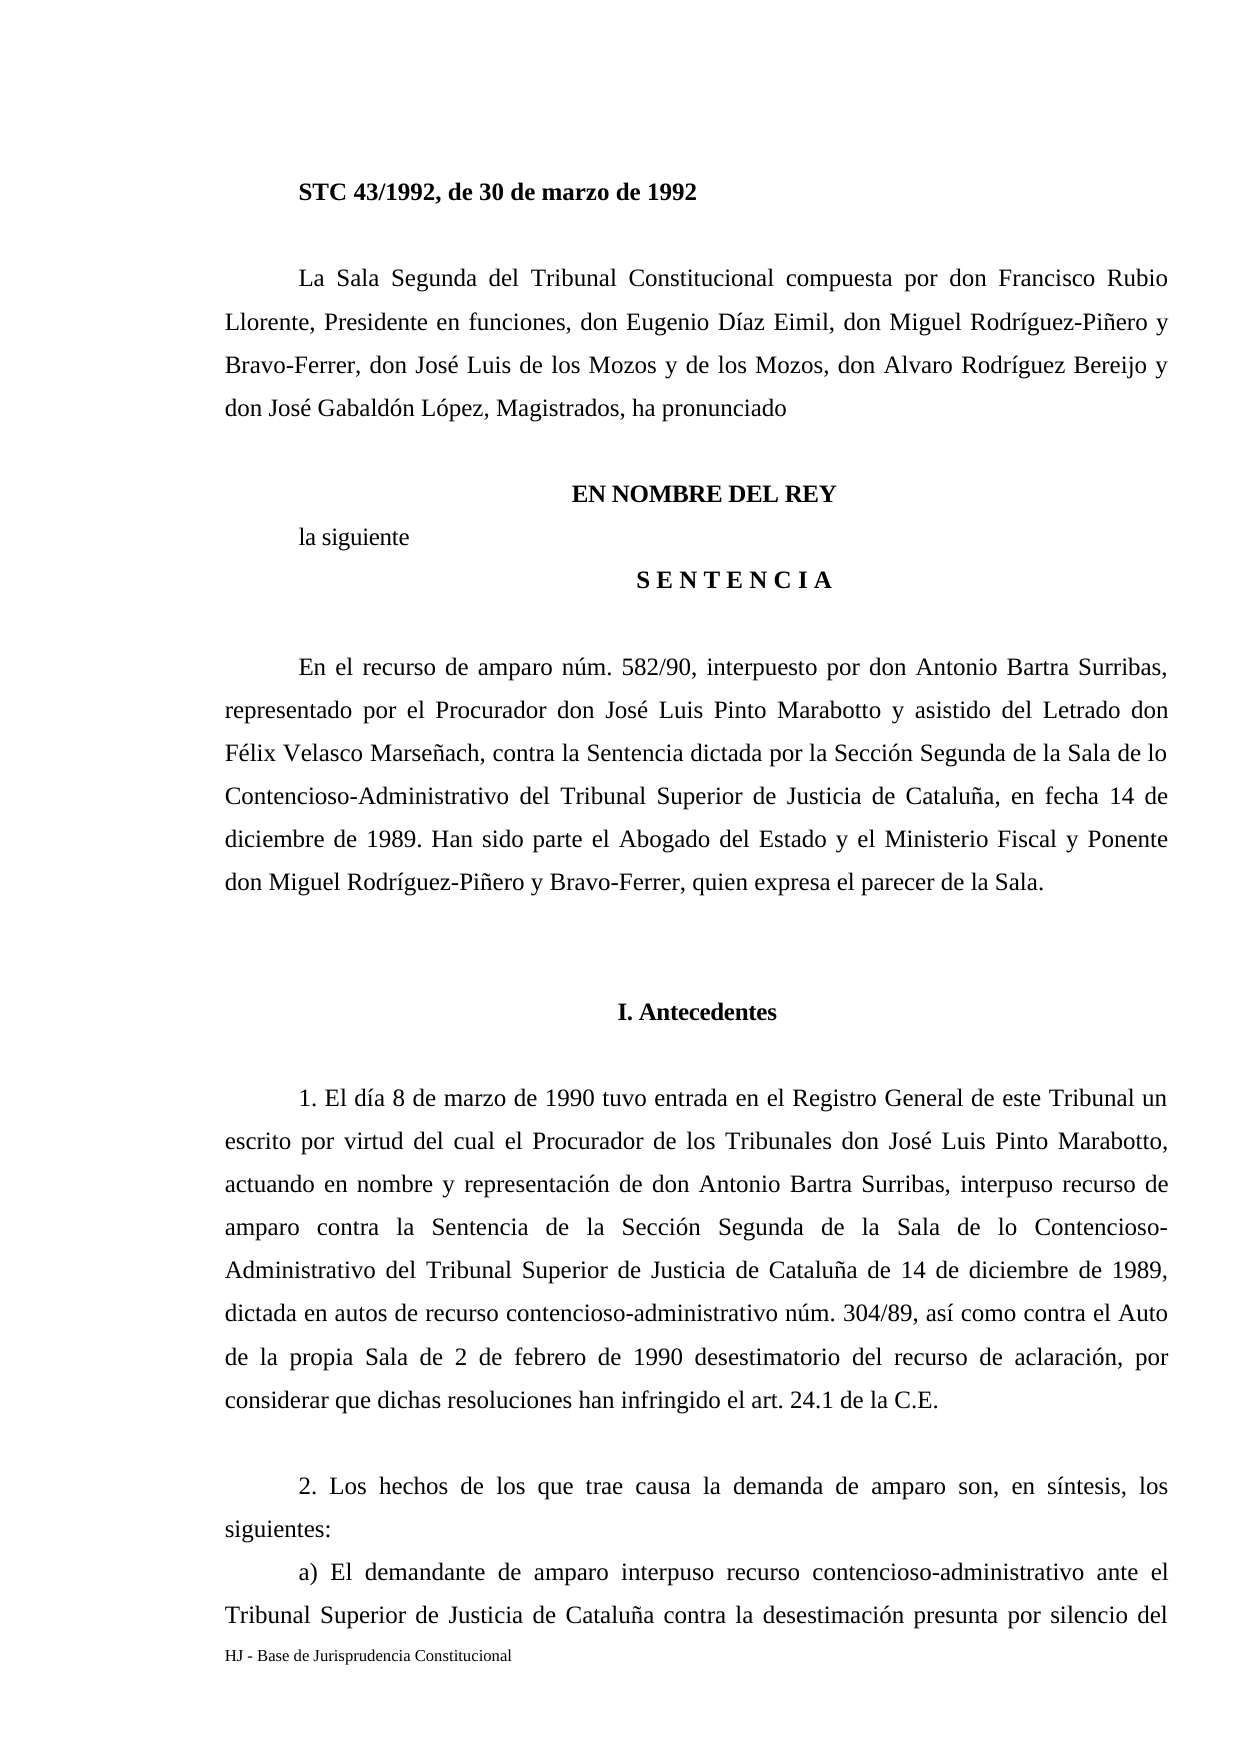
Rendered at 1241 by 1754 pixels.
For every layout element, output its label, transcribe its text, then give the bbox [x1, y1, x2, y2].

text I. Antecedentes [224, 997, 1169, 1025]
text la siguiente [224, 522, 1110, 551]
text La Sala Segunda del Tribunal Constitucional compuesta por don Francisco Rubio Llorente, Presidente en funciones, don Eugenio Díaz Eimil, don Miguel Rodríguez-Piñero y Bravo-Ferrer, don José Luis de los Mozos y de los Mozos, don Alvaro Rodríguez Bereijo y don José Gabaldón López, Magistrados, ha pronunciado [224, 263, 1169, 422]
text 1. El día 8 de marzo de 1990 tuvo entrada en el Registro General de este Tribunal un escrito por virtud del cual el Procurador de los Tribunales don José Luis Pinto Marabotto, actuando en nombre y representación de don Antonio Bartra Surribas, interpuso recurso de amparo contra la Sentencia de la Sección Segunda de la Sala de lo Contencioso-Administrativo del Tribunal Superior de Justicia de Cataluña de 14 de diciembre de 1989, dictada en autos de recurso contencioso-administrativo núm. 304/89, así como contra el Auto de la propia Sala de 2 de febrero de 1990 desestimatorio del recurso de aclaración, por considerar que dichas resoluciones han infringido el art. 24.1 de la C.E. [224, 1083, 1169, 1413]
text STC 43/1992, de 30 de marzo de 1992 [224, 177, 1169, 206]
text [224, 1557, 1169, 1629]
text 2. Los hechos de los que trae causa la demanda de amparo son, en síntesis, los siguientes: [224, 1471, 1169, 1543]
text S E N T E N C I A [224, 565, 1169, 594]
text En el recurso de amparo núm. 582/90, interpuesto por don Antonio Bartra Surribas, representado por el Procurador don José Luis Pinto Marabotto y asistido del Letrado don Félix Velasco Marseñach, contra la Sentencia dictada por la Sección Segunda de la Sala de lo Contencioso-Administrativo del Tribunal Superior de Justicia de Cataluña, en fecha 14 de diciembre de 1989. Han sido parte el Abogado del Estado y el Ministerio Fiscal y Ponente don Miguel Rodríguez-Piñero y Bravo-Ferrer, quien expresa el parecer de la Sala. [224, 652, 1169, 896]
text EN NOMBRE DEL REY [224, 479, 1110, 508]
